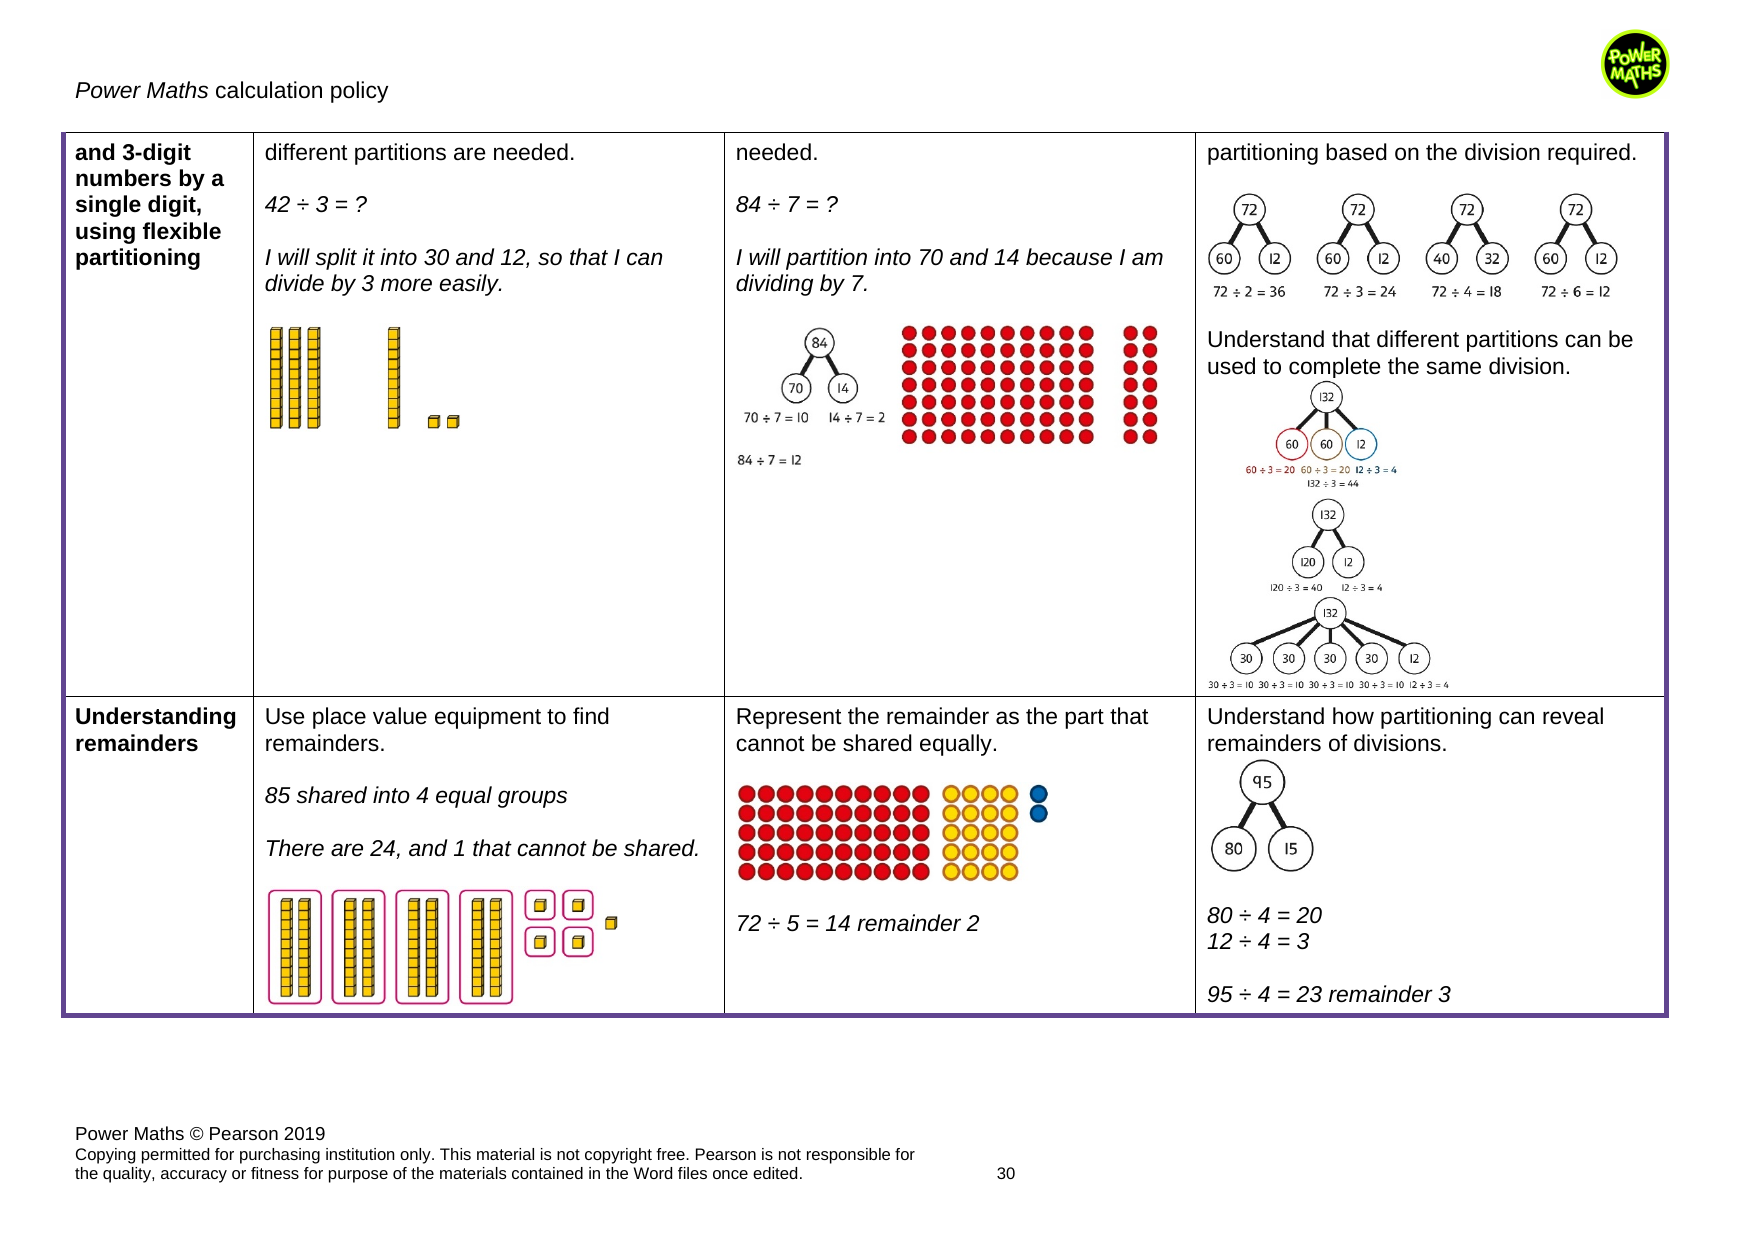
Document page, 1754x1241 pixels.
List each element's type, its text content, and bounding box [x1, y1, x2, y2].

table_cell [725, 133, 1195, 696]
table_cell Understanding remainders [66, 697, 253, 1013]
picture [1600, 29, 1670, 99]
table_cell Represent the remainder as the part that cannot be shared equally. 72 ÷ 5 = 14 remainder 2 [725, 697, 1195, 1013]
picture [1206, 190, 1620, 300]
table_cell Understand how partitioning can reveal remainders of divisions. 80 ÷ 4 = 20 12 ÷ 4 = 3 95 ÷ 4 = 23 remainder 3 [1196, 697, 1664, 1013]
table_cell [66, 133, 253, 696]
picture [1206, 755, 1318, 876]
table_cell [254, 133, 724, 696]
picture [735, 323, 1159, 467]
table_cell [1196, 133, 1664, 696]
picture [735, 782, 1048, 884]
picture [264, 323, 462, 432]
picture [1206, 378, 1451, 691]
table_cell Use place value equipment to find remainders. 85 shared into 4 equal groups There are 24, and 1 that cannot be shared. [254, 697, 724, 1013]
picture [264, 886, 618, 1006]
